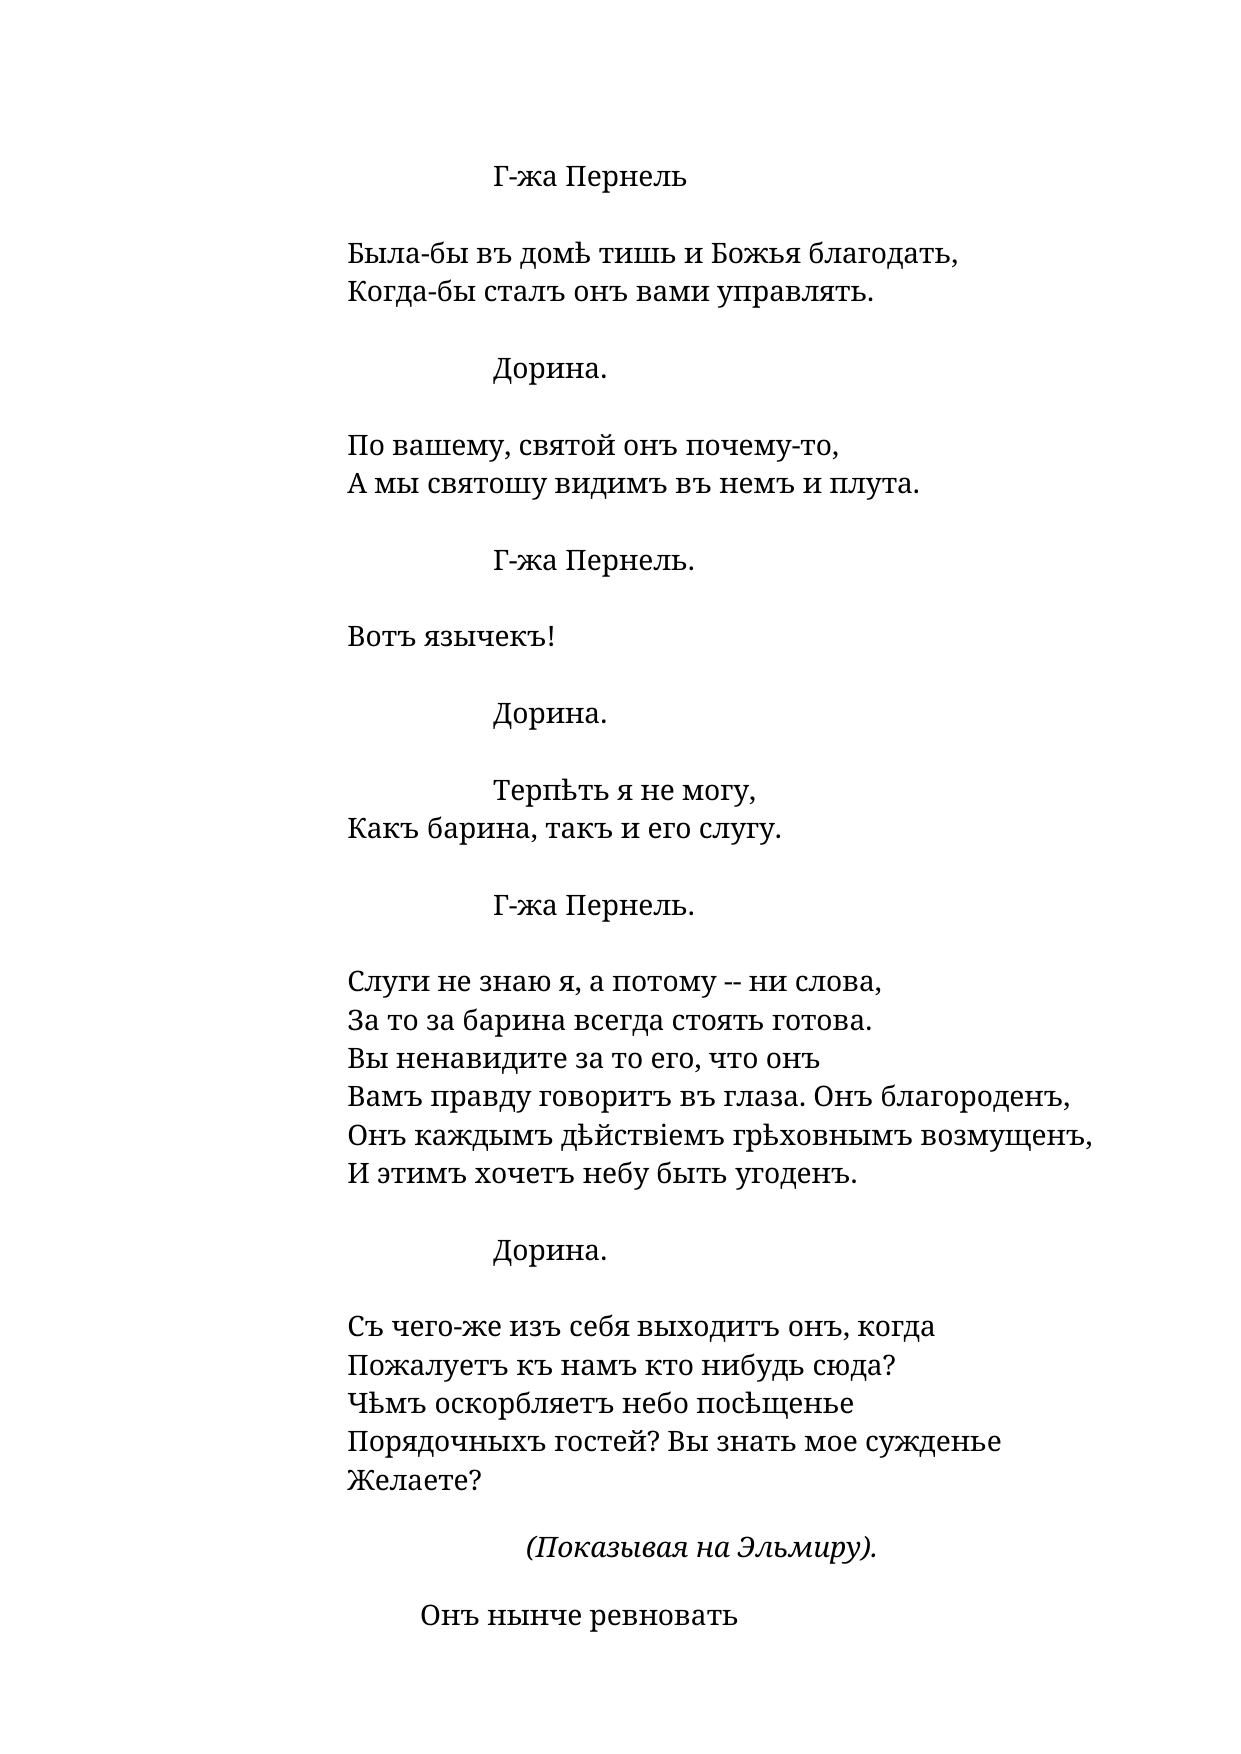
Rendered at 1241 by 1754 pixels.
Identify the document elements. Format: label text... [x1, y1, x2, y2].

text Г-жа Пернель [252, 156, 1152, 195]
text Онъ каждымъ дѣйствіемъ грѣховнымъ возмущенъ, [252, 1115, 1152, 1153]
text Вотъ язычекъ! [252, 616, 1152, 655]
text Порядочныхъ гостей? Вы знать мое сужденье [252, 1421, 1152, 1460]
text И этимъ хочетъ небу быть угоденъ. [252, 1153, 1152, 1191]
text Была-бы въ домѣ тишь и Божья благодать, [252, 233, 1152, 271]
text Г-жа Пернель. [252, 540, 1152, 578]
text Вамъ правду говоритъ въ глаза. Онъ благороденъ, [252, 1076, 1152, 1115]
text Терпѣть я не могу, [252, 770, 1152, 808]
text По вашему, святой онъ почему-то, [252, 425, 1152, 463]
text Съ чего-же изъ себя выходитъ онъ, когда [252, 1306, 1152, 1345]
text Вы ненавидите за то его, что онъ [252, 1038, 1152, 1076]
text За то за барина всегда стоять готова. [252, 1000, 1152, 1038]
text Дорина. [252, 693, 1152, 731]
text Пожалуетъ къ намъ кто нибудь сюда? [252, 1345, 1152, 1383]
text Слуги не знаю я, а потому -- ни слова, [252, 961, 1152, 1000]
text (Показывая на Эльмиру). [252, 1527, 1152, 1566]
text Онъ нынче ревновать [252, 1595, 1152, 1633]
text Дорина. [252, 348, 1152, 386]
text Какъ барина, такъ и его слугу. [252, 808, 1152, 846]
text Г-жа Пернель. [252, 885, 1152, 923]
text Дорина. [252, 1230, 1152, 1268]
text Когда-бы сталъ онъ вами управлять. [252, 271, 1152, 310]
text Чѣмъ оскорбляетъ небо посѣщенье [252, 1383, 1152, 1421]
text Желаете? [252, 1460, 1152, 1498]
text А мы святошу видимъ въ немъ и плута. [252, 463, 1152, 501]
